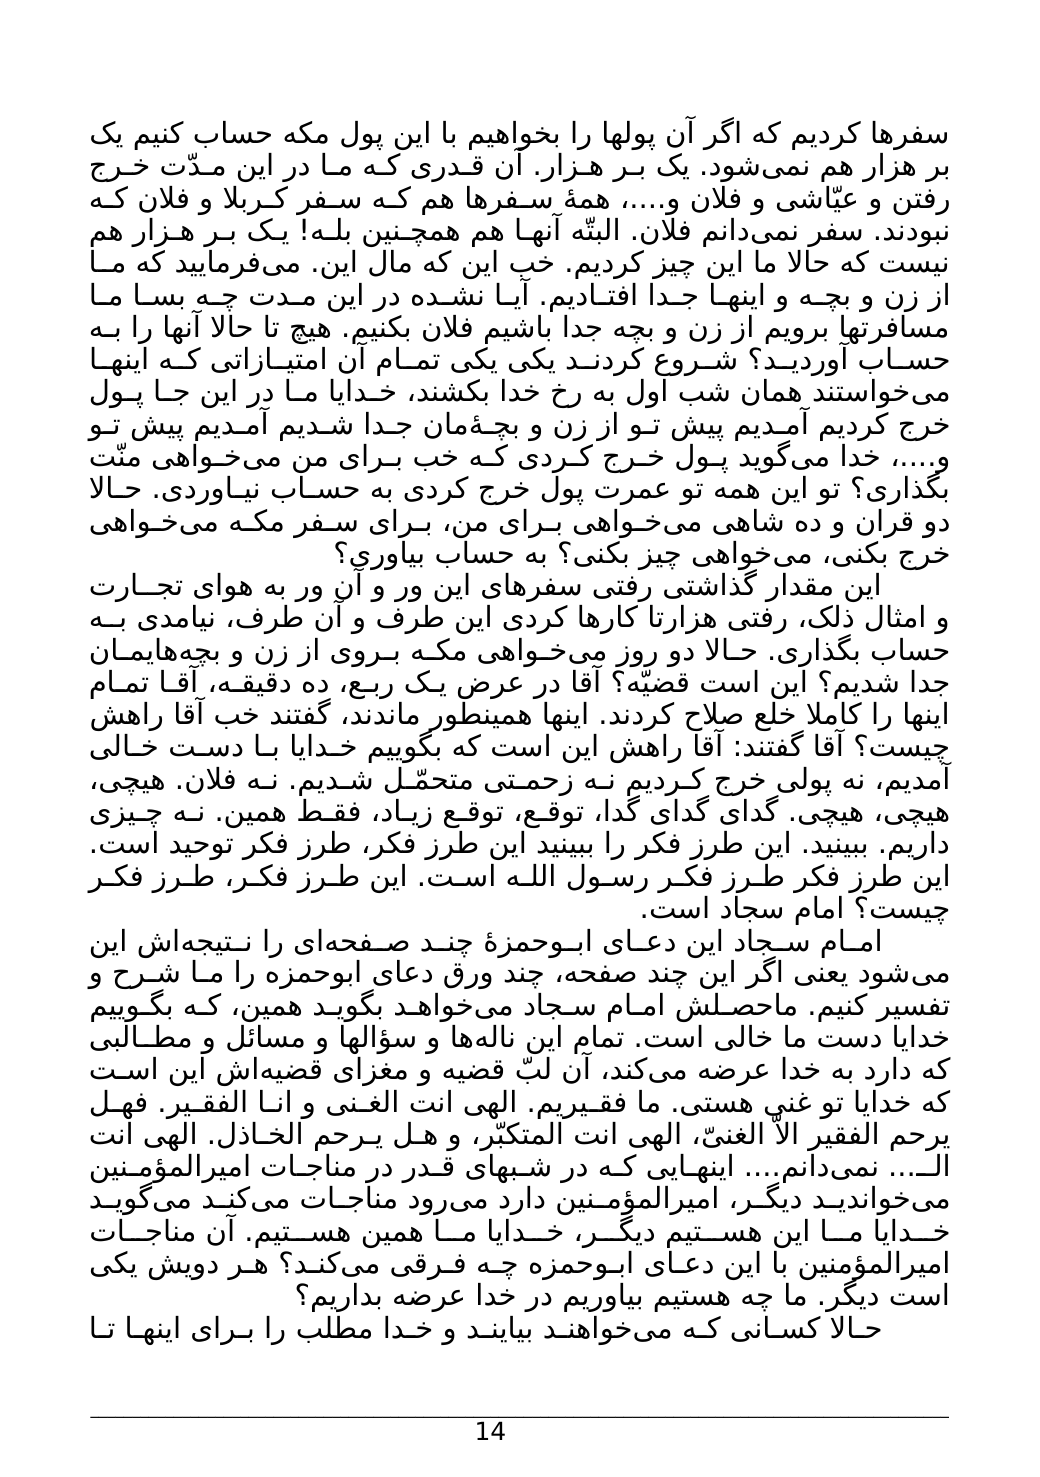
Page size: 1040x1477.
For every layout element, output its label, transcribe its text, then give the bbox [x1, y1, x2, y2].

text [89, 118, 951, 570]
text امام سجاد این دعای ابوحمزۀ چند صفحه‌ای را نتیجه‌اش این می‌شود یعنی اگر این چند صفحه، چند ورق دعای ابوحمزه را ما شرح و تفسیر کنیم. ماحصلش امام سجاد می‌خواهد بگوید همین، که بگوییم خدایا دست ما خالی است. تمام این ناله‌ها و سؤالها و مسائل و مطالبی که دارد به خدا عرضه می‌کند، آن لبّ قضیه و مغزای قضیه‌اش این است که خدایا تو غنی هستی. ما فقیریم. الهی انت الغنی و انا الفقیر. فهل یرحم الفقیر الاّ الغنیّ، الهی انت المتکبّر، و هل یرحم الخاذل. الهی انت الـ... نمی‌دانم.... اینهایی که در شبهای قدر در مناجات امیرالمؤمنین می‌خواندید دیگر، امیرالمؤمنین دارد می‌رود مناجات می‌کند می‌گوید خدایا ما این هستیم دیگر، خدایا ما همین هستیم. آن مناجات امیرالمؤمنین با این دعای ابوحمزه چه فرقی می‌کند؟ هر دویش یکی است دیگر. ما چه هستیم بیاوریم در خدا عرضه بداریم؟ [89, 925, 951, 1313]
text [89, 1313, 951, 1345]
text این مقدار گذاشتی رفتی سفرهای این ور و آن ور به هوای تجارت و امثال ذلک، رفتی هزارتا کارها کردی این طرف و آن طرف، نیامدی به حساب بگذاری. حالا دو روز می‌خواهی مکه بروی از زن و بچه‌هایمان جدا شدیم؟ این است قضیّه؟ آقا در عرض یک ربع، ده دقیقه، آقا تمام اینها را کاملا خلع صلاح کردند. اینها همینطور ماندند، گفتند خب آقا راهش چیست؟ آقا گفتند: آقا راهش این است که بگوییم خدایا با دست خالی آمدیم، نه پولی خرج کردیم نه زحمتی متحمّل شدیم. نه فلان. هیچی، هیچی، هیچی. گدای گدای گدا، توقع، توقع زیاد، فقط همین. نه چیزی داریم. ببینید. این طرز فکر را ببینید این طرز فکر، طرز فکر توحید است. این طرز فکر طرز فکر رسول الله است. این طرز فکر، طرز فکر چیست؟ امام سجاد است. [89, 570, 951, 925]
